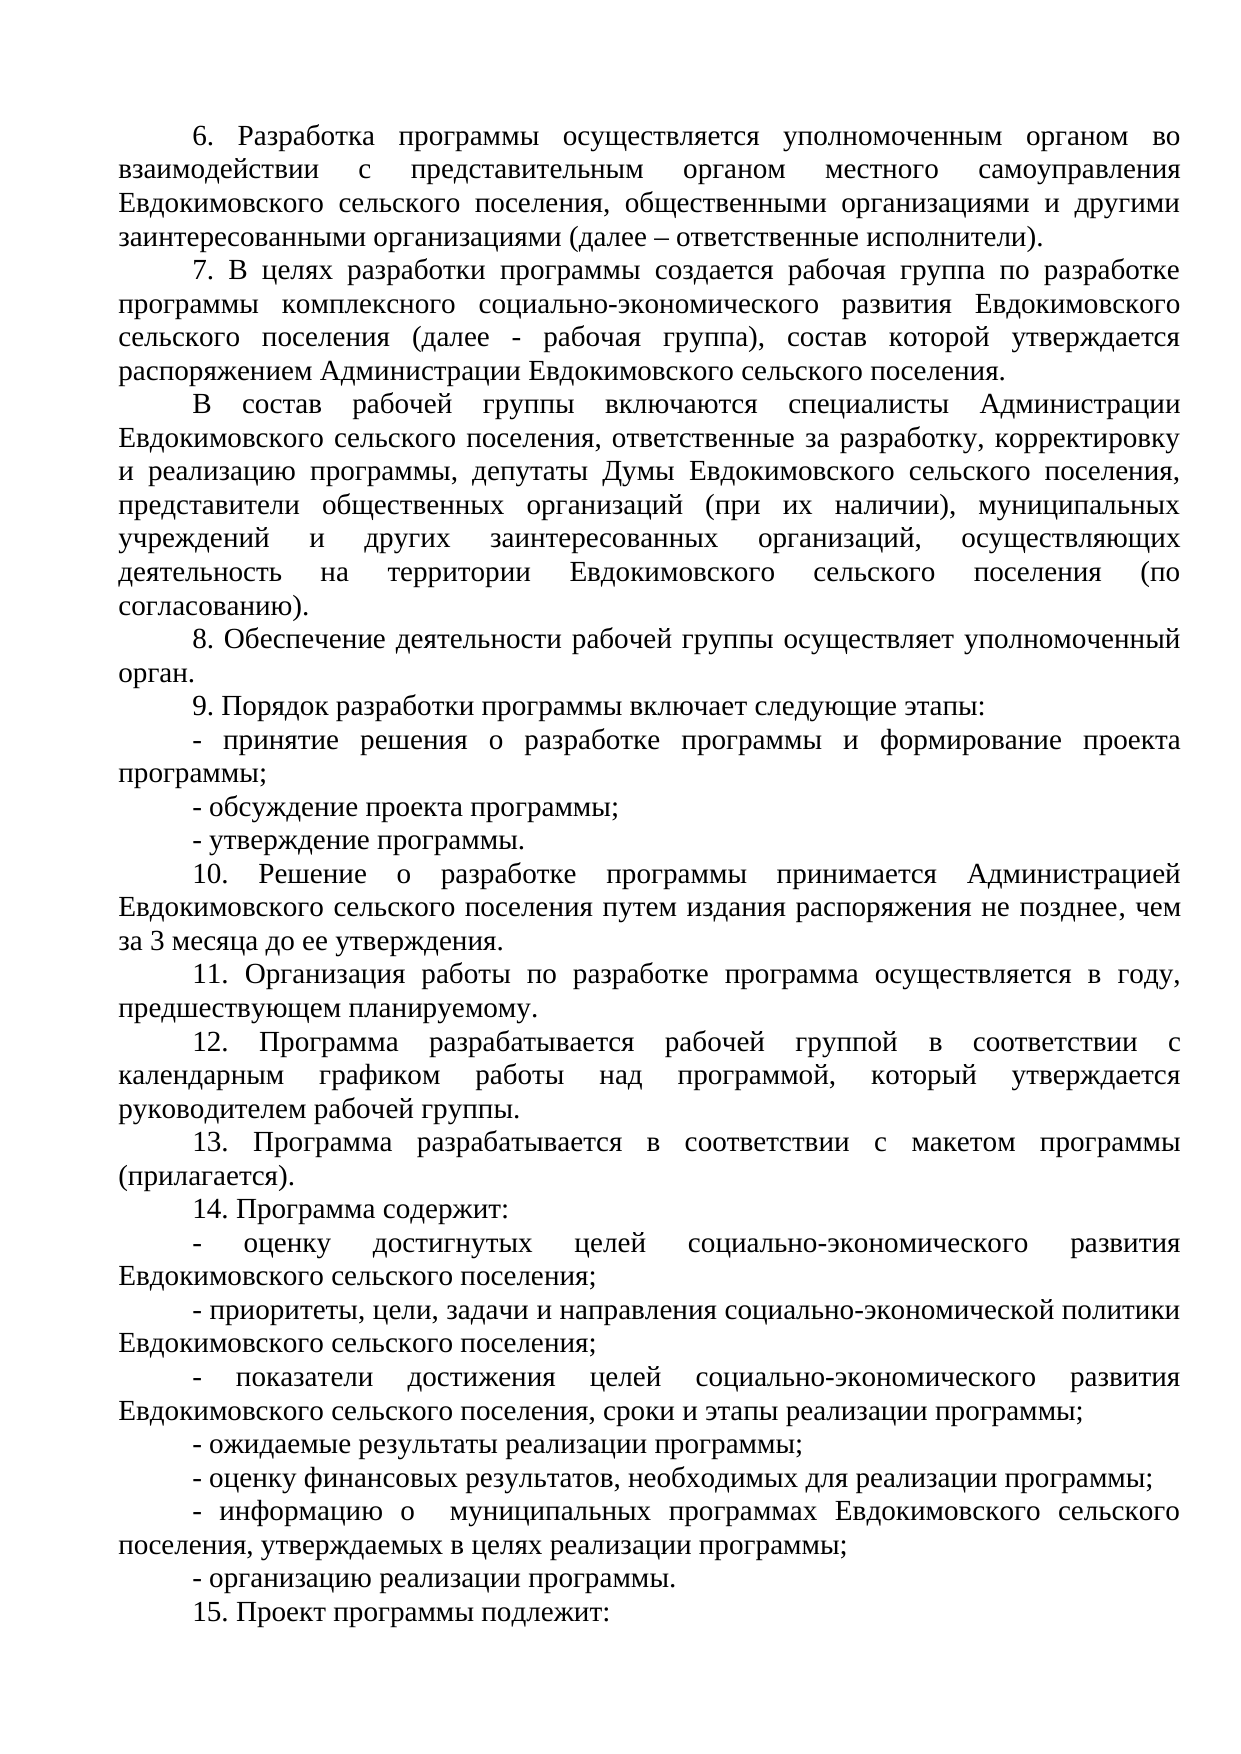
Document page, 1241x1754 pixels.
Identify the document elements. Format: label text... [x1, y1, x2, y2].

text 6. Разработка программы осуществляется уполномоченным органом во взаимодействии с представительным органом местного самоуправления Евдокимовского сельского поселения, общественными организациями и другими заинтересованными организациями (далее – ответственные исполнители). [118, 118, 1181, 252]
text - утверждение программы. [118, 822, 1181, 856]
text 14. Программа содержит: [118, 1191, 1181, 1225]
text - оценку достигнутых целей социально-экономического развития Евдокимовского сельского поселения; [118, 1225, 1181, 1292]
text 7. В целях разработки программы создается рабочая группа по разработке программы комплексного социально-экономического развития Евдокимовского сельского поселения (далее - рабочая группа), состав которой утверждается распоряжением Администрации Евдокимовского сельского поселения. [118, 252, 1181, 386]
text - показатели достижения целей социально-экономического развития Евдокимовского сельского поселения, сроки и этапы реализации программы; [118, 1359, 1181, 1426]
text 12. Программа разрабатывается рабочей группой в соответствии с календарным графиком работы над программой, который утверждается руководителем рабочей группы. [118, 1024, 1181, 1124]
text - ожидаемые результаты реализации программы; [118, 1426, 1181, 1460]
text - обсуждение проекта программы; [118, 789, 1181, 822]
text 13. Программа разрабатывается в соответствии с макетом программы (прилагается). [118, 1124, 1181, 1191]
text 8. Обеспечение деятельности рабочей группы осуществляет уполномоченный орган. [118, 621, 1181, 688]
text - информацию о муниципальных программах Евдокимовского сельского поселения, утверждаемых в целях реализации программы; [118, 1493, 1181, 1560]
text - приоритеты, цели, задачи и направления социально-экономической политики Евдокимовского сельского поселения; [118, 1292, 1181, 1359]
text - организацию реализации программы. [118, 1560, 1181, 1594]
text В состав рабочей группы включаются специалисты Администрации Евдокимовского сельского поселения, ответственные за разработку, корректировку и реализацию программы, депутаты Думы Евдокимовского сельского поселения, представители общественных организаций (при их наличии), муниципальных учреждений и других заинтересованных организаций, осуществляющих деятельность на территории Евдокимовского сельского поселения (по согласованию). [118, 386, 1181, 621]
text - оценку финансовых результатов, необходимых для реализации программы; [118, 1460, 1181, 1493]
text - принятие решения о разработке программы и формирование проекта программы; [118, 722, 1181, 789]
text 11. Организация работы по разработке программа осуществляется в году, предшествующем планируемому. [118, 957, 1181, 1024]
text 10. Решение о разработке программы принимается Администрацией Евдокимовского сельского поселения путем издания распоряжения не позднее, чем за 3 месяца до ее утверждения. [118, 856, 1181, 957]
text 15. Проект программы подлежит: [118, 1594, 1181, 1627]
text 9. Порядок разработки программы включает следующие этапы: [118, 688, 1181, 722]
